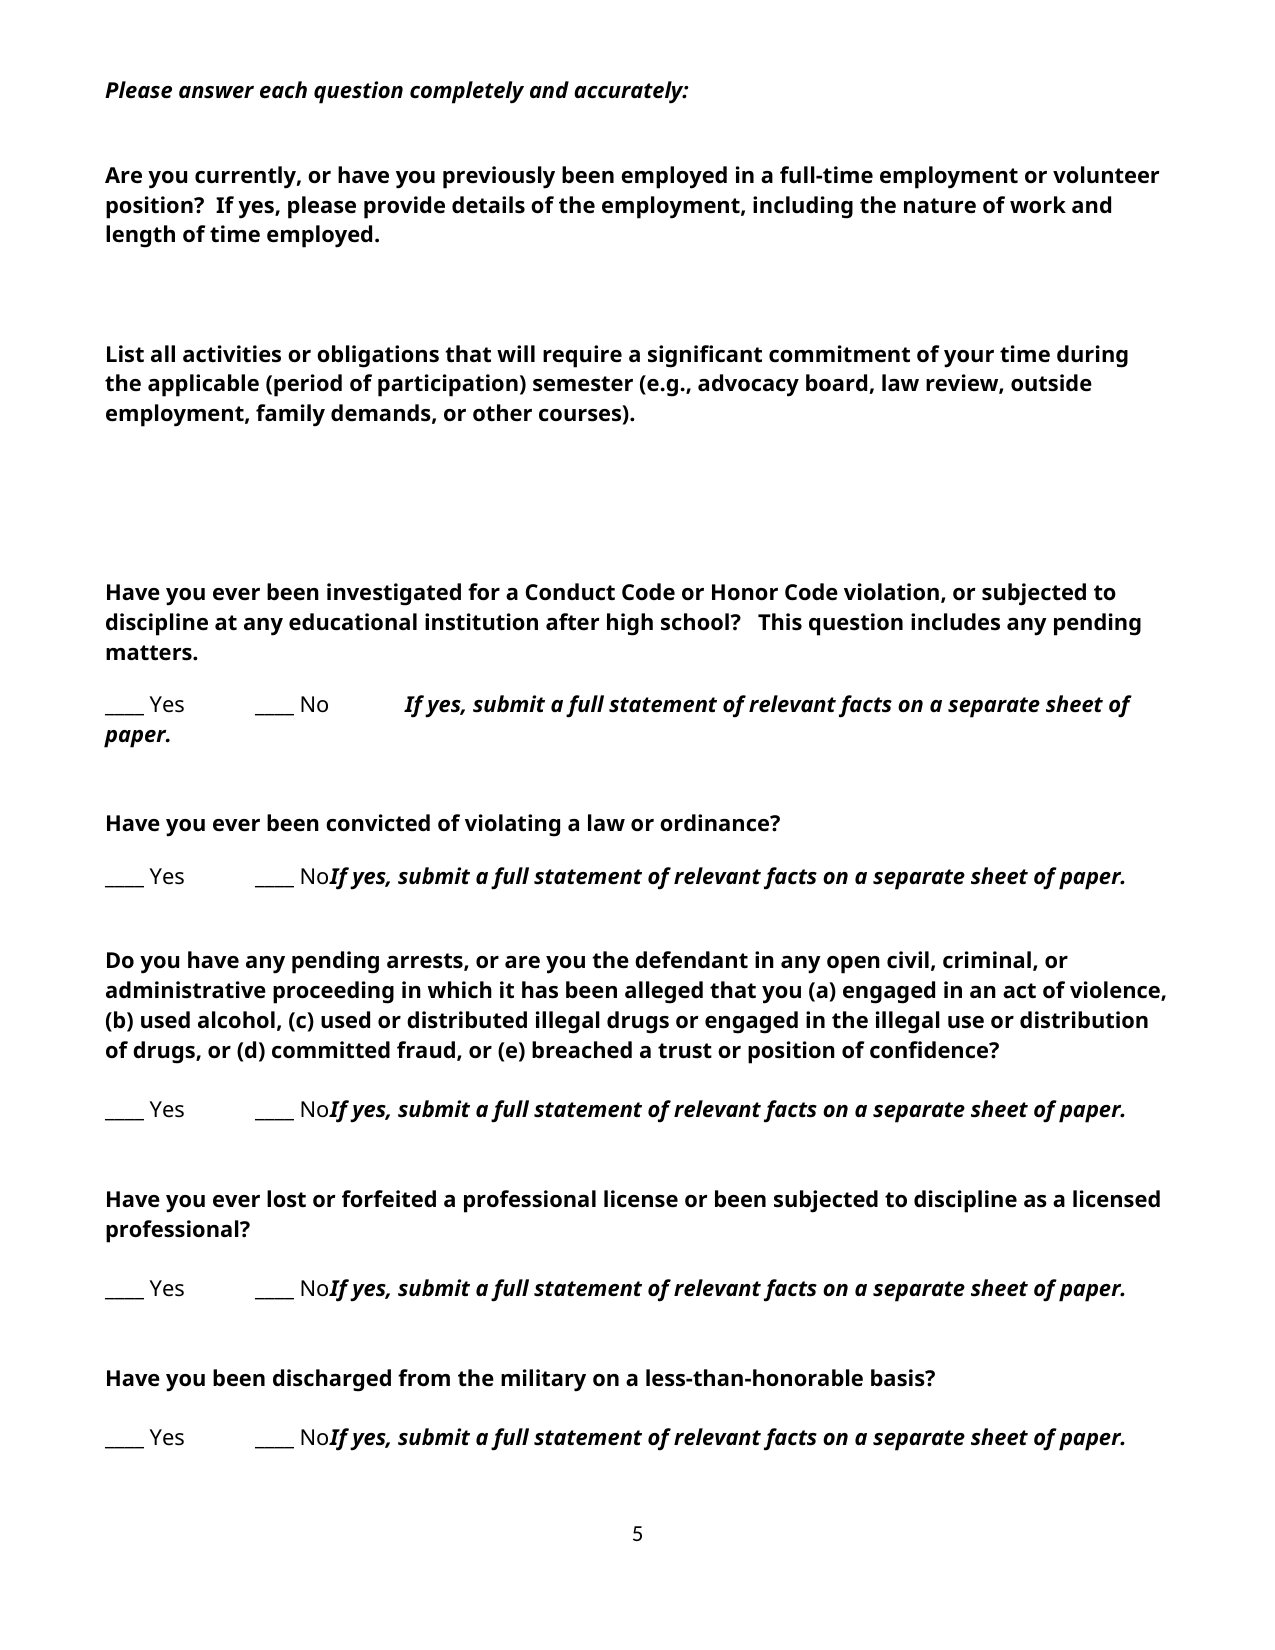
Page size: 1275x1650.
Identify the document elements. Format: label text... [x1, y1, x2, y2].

text List all activities or obligations that will require a significant commitment of your time during the applicable (period of participation) semester (e.g., advocacy board, law review, outside employment, family demands, or other courses). [105, 338, 1170, 428]
text Are you currently, or have you previously been employed in a full-time employment or volunteer position? If yes, please provide details of the employment, including the nature of work and length of time employed. [105, 160, 1170, 249]
text ____ Yes ____ No If yes, submit a full statement of relevant facts on a separate sheet of paper. [105, 1094, 1170, 1124]
text Have you ever lost or forfeited a professional license or been subjected to discipline as a licensed professional? [105, 1184, 1170, 1243]
text ____ Yes ____ No If yes, submit a full statement of relevant facts on a separate sheet of paper. [105, 689, 1170, 748]
text ____ Yes ____ No If yes, submit a full statement of relevant facts on a separate sheet of paper. [105, 861, 1170, 890]
text Do you have any pending arrests, or are you the defendant in any open civil, criminal, or administrative proceeding in which it has been alleged that you (a) engaged in an act of violence, (b) used alcohol, (c) used or distributed illegal drugs or engaged in the illegal use or distribution of drugs, or (d) committed fraud, or (e) breached a trust or position of confidence? [105, 945, 1170, 1064]
text Have you ever been investigated for a Conduct Code or Honor Code violation, or subjected to discipline at any educational institution after high school? This question includes any pending matters. [105, 577, 1170, 666]
text Have you ever been convicted of violating a law or ordinance? [105, 808, 1170, 838]
text ____ Yes ____ No If yes, submit a full statement of relevant facts on a separate sheet of paper. [105, 1422, 1170, 1452]
text ____ Yes ____ No If yes, submit a full statement of relevant facts on a separate sheet of paper. [105, 1273, 1170, 1303]
text Please answer each question completely and accurately: [105, 75, 1170, 105]
text Have you been discharged from the military on a less-than-honorable basis? [105, 1362, 1170, 1392]
